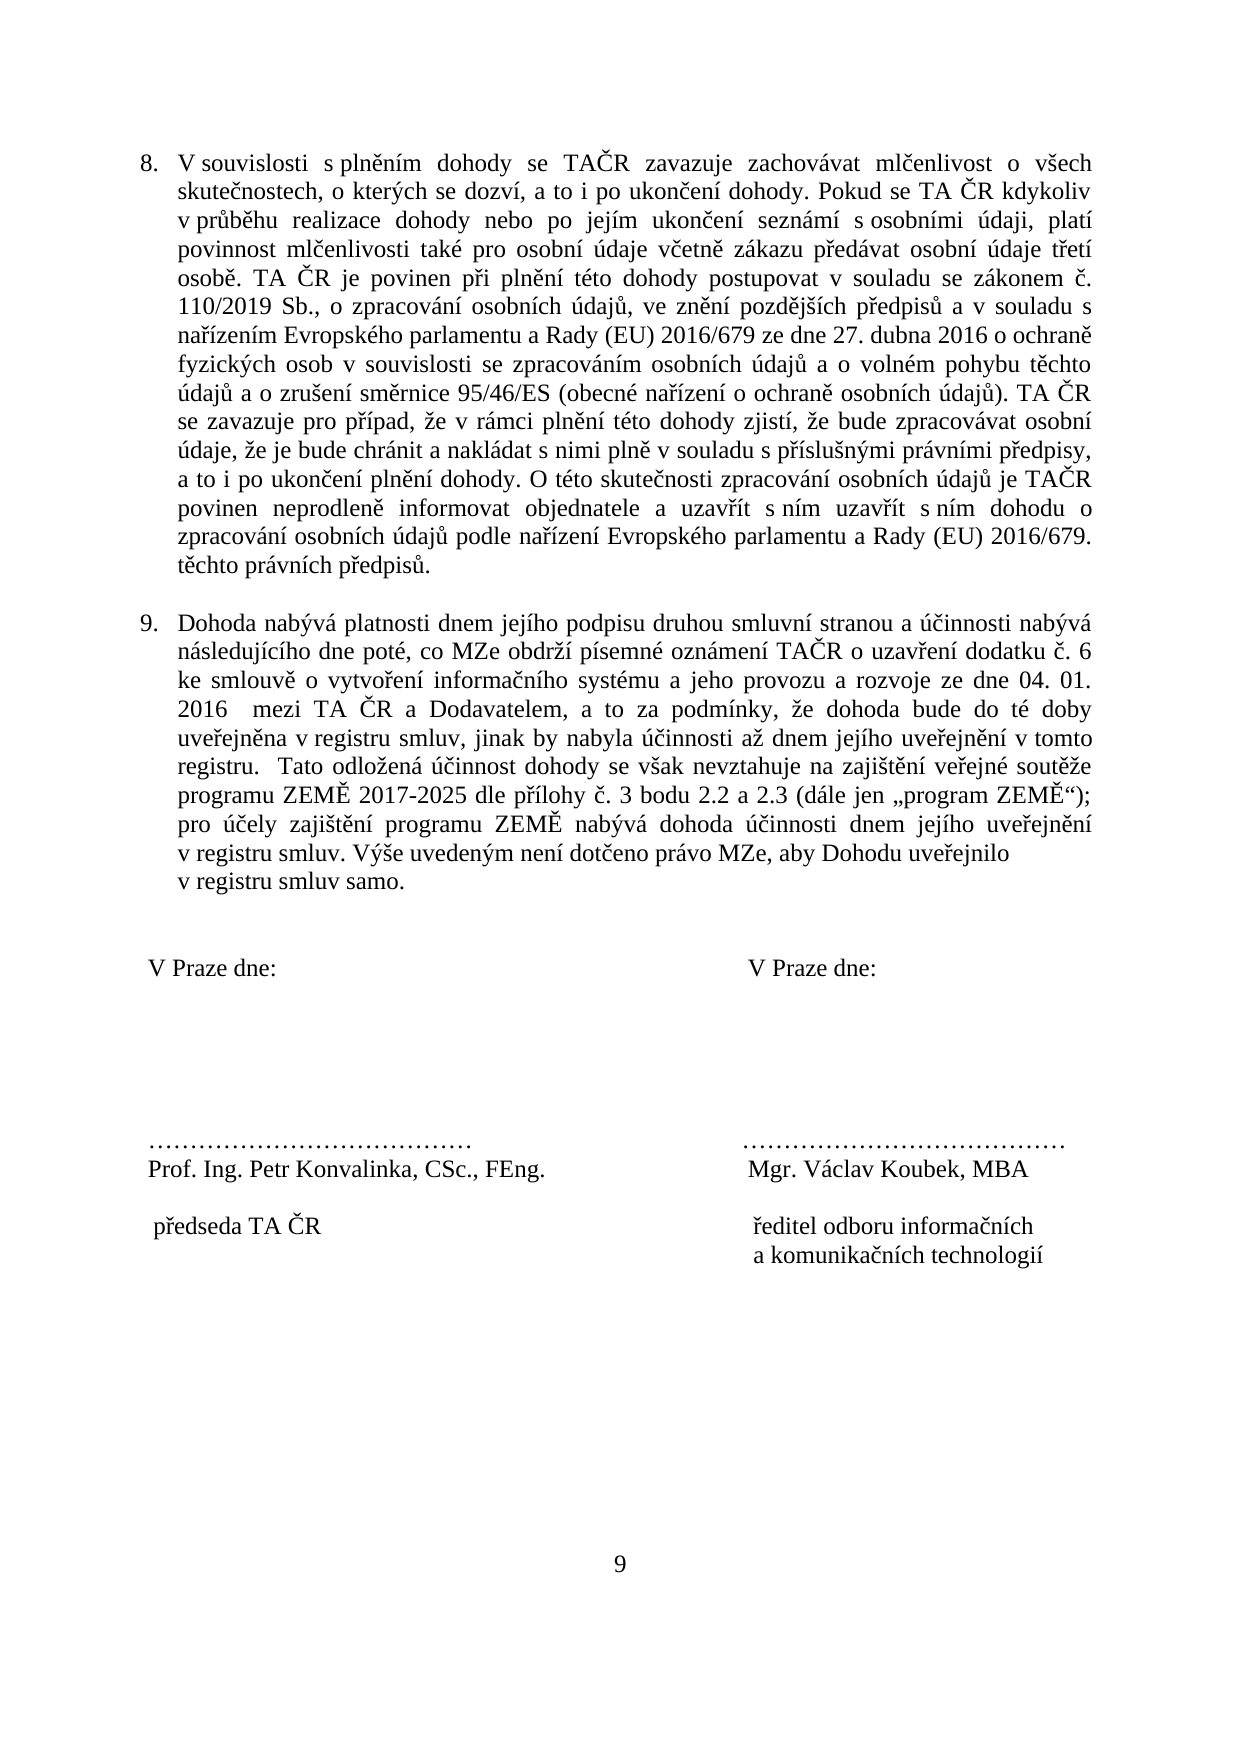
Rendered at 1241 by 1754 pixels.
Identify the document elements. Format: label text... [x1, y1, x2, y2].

text Prof. Ing. Petr Konvalinka, CSc., FEng. Mgr. Václav Koubek, MBA [148, 1154, 1093, 1183]
text předseda TA ČR ředitel odboru informačních a komunikačních technologií [153, 1211, 1093, 1298]
list Dohoda nabývá platnosti dnem jejího podpisu druhou smluvní stranou a účinnosti nabývá následujícího dne poté, co MZe obdrží písemné oznámení TAČR o uzavření dodatku č. 6 ke smlouvě o vytvoření informačního systému a jeho provozu a rozvoje ze dne 04. 01. 2016 mezi TA ČR a Dodavatelem, a to za podmínky, že dohoda bude do té doby uveřejněna v registru smluv, jinak by nabyla účinnosti až dnem jejího uveřejnění v tomto registru. Tato odložená účinnost dohody se však nevztahuje na zajištění veřejné soutěže programu ZEMĚ 2017-2025 dle přílohy č. 3 bodu 2.2 a 2.3 (dále jen „program ZEMĚ“); pro účely zajištění programu ZEMĚ nabývá dohoda účinnosti dnem jejího uveřejnění v registru smluv. Výše uvedeným není dotčeno právo MZe, aby Dohodu uveřejnilo [140, 608, 1093, 866]
text v registru smluv samo. [177, 866, 1093, 924]
text V Praze dne: V Praze dne: [148, 953, 1093, 981]
text ………………………………… ………………………………… [148, 1125, 1093, 1154]
list V souvislosti s plněním dohody se TAČR zavazuje zachovávat mlčenlivost o všech skutečnostech, o kterých se dozví, a to i po ukončení dohody. Pokud se TA ČR kdykoliv v průběhu realizace dohody nebo po jejím ukončení seznámí s osobními údaji, platí povinnost mlčenlivosti také pro osobní údaje včetně zákazu předávat osobní údaje třetí osobě. TA ČR je povinen při plnění této dohody postupovat v souladu se zákonem č. 110/2019 Sb., o zpracování osobních údajů, ve znění pozdějších předpisů a v souladu s nařízením Evropského parlamentu a Rady (EU) 2016/679 ze dne 27. dubna 2016 o ochraně fyzických osob v souvislosti se zpracováním osobních údajů a o volném pohybu těchto údajů a o zrušení směrnice 95/46/ES (obecné nařízení o ochraně osobních údajů). TA ČR se zavazuje pro případ, že v rámci plnění této dohody zjistí, že bude zpracovávat osobní údaje, že je bude chránit a nakládat s nimi plně v souladu s příslušnými právními předpisy, a to i po ukončení plnění dohody. O této skutečnosti zpracování osobních údajů je TAČR povinen neprodleně informovat objednatele a uzavřít s ním uzavřít s ním dohodu o zpracování osobních údajů podle nařízení Evropského parlamentu a Rady (EU) 2016/679. těchto právních předpisů. [140, 148, 1093, 579]
